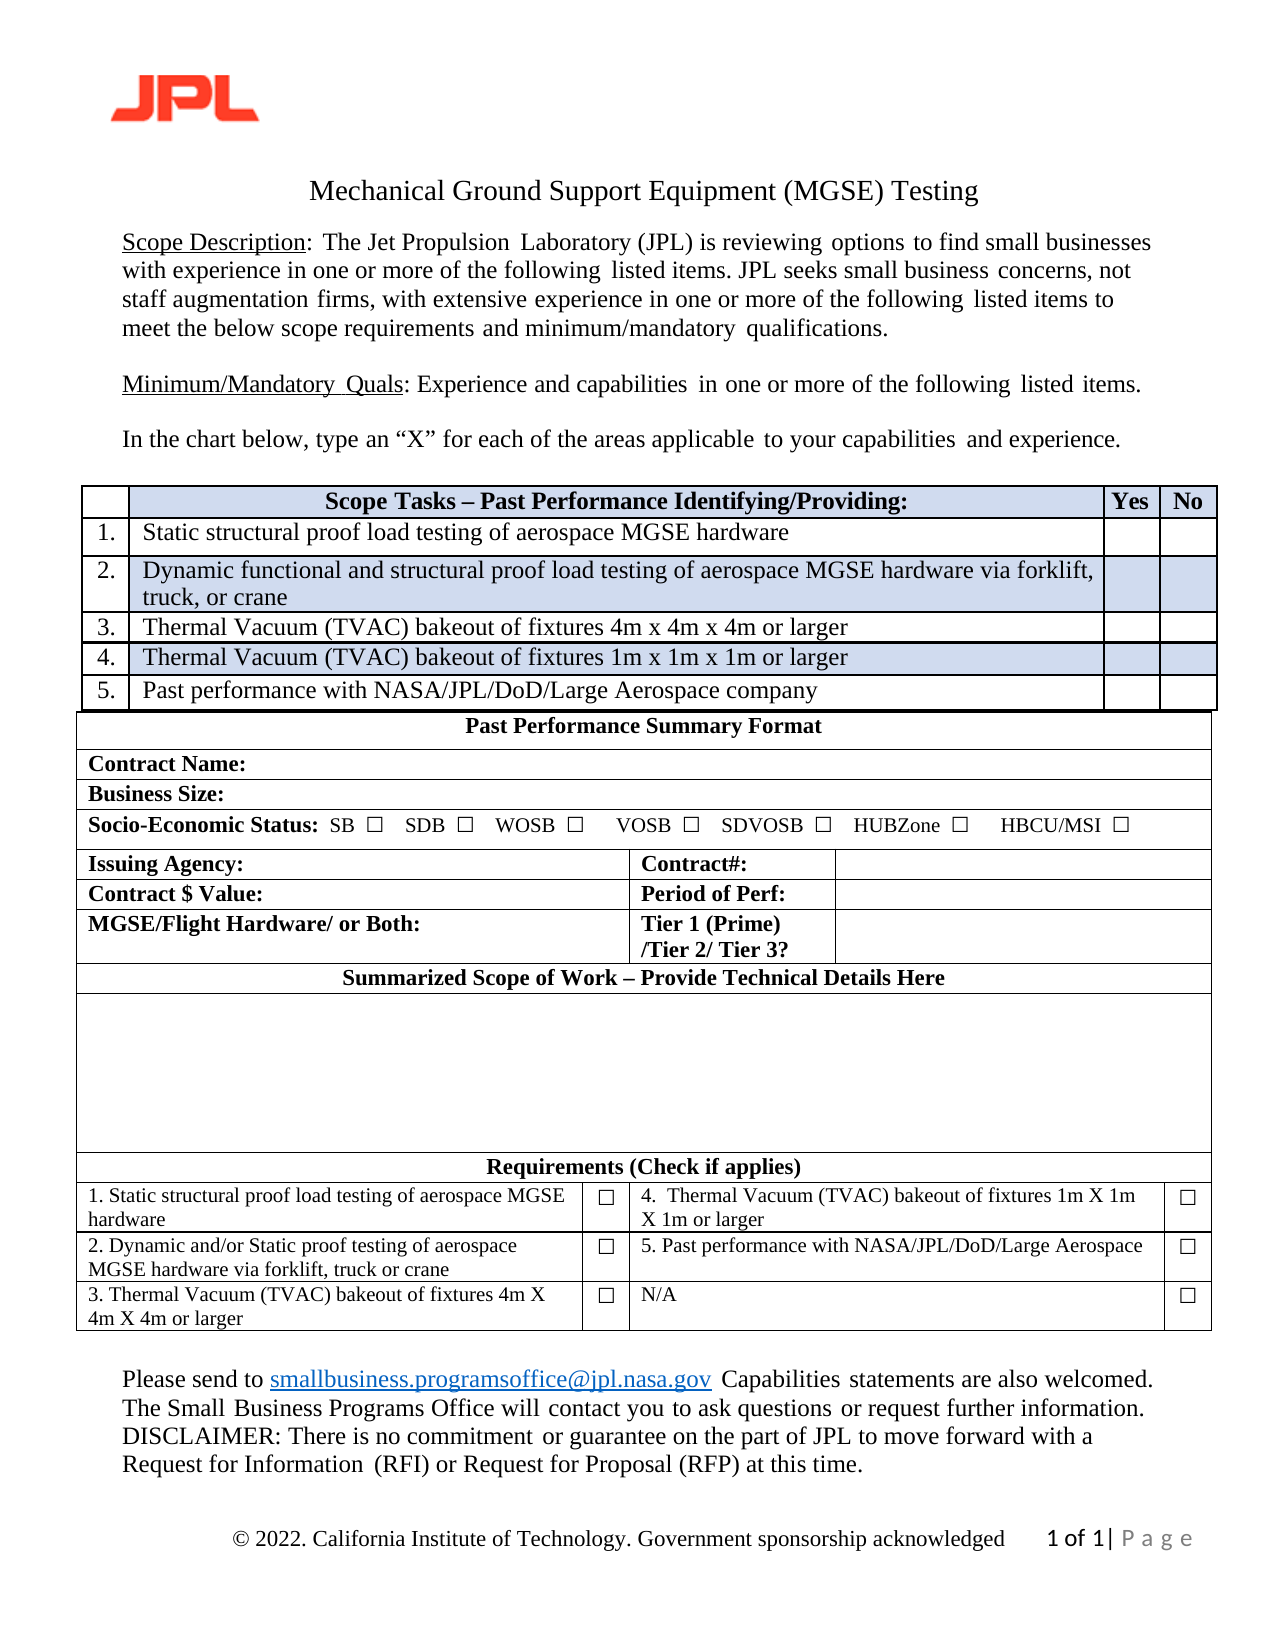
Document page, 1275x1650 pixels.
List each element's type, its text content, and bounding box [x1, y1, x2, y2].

table_cell [836, 850, 1211, 879]
text Scope Description: The Jet Propulsion Laboratory (JPL) is reviewing options to find small businesses with experience in one or more of the following listed items. JPL seeks small business concerns, not staff augmentation firms, with extensive experience in one or more of the following listed items to meet the below scope requirements and minimum/mandatory qualifications. [122, 227, 1169, 342]
table_cell Contract Name: [77, 750, 1211, 779]
table_cell [1161, 557, 1216, 611]
table_cell Summarized Scope of Work – Provide Technical Details Here [77, 964, 1211, 993]
table_cell [836, 880, 1211, 909]
table_cell [1105, 519, 1159, 554]
table_cell [1161, 519, 1216, 554]
table_cell [583, 1183, 629, 1231]
table_cell [1165, 1233, 1211, 1281]
table_cell Requirements (Check if applies) [77, 1153, 1211, 1182]
table_cell [1165, 1282, 1211, 1330]
table_header Past Performance Summary Format [77, 713, 1211, 749]
table_cell Contract#: [630, 850, 835, 879]
table_cell 2. Dynamic and/or Static proof testing of aerospace MGSE hardware via forklift, truck or crane [77, 1233, 582, 1281]
table_cell 4. [83, 644, 128, 674]
table_cell 1. Static structural proof load testing of aerospace MGSE hardware [77, 1183, 582, 1231]
text DISCLAIMER: There is no commitment or guarantee on the part of JPL to move forward with a Request for Information (RFI) or Request for Proposal (RFP) at this time. [122, 1422, 1162, 1478]
table_cell [1161, 676, 1216, 709]
table_cell [583, 1233, 629, 1281]
text In the chart below, type an “X” for each of the areas applicable to your capabilities and experience. [110, 424, 1177, 452]
text Mechanical Ground Support Equipment (MGSE) Testing [110, 173, 1177, 206]
table_cell MGSE/Flight Hardware/ or Both: [77, 910, 629, 963]
text Please send to smallbusiness.programsoffice@jpl.nasa.gov Capabilities statements are also welcomed. The Small Business Programs Office will contact you to ask questions or request further information. [122, 1364, 1177, 1422]
table_cell [1105, 613, 1159, 641]
table_header No [1161, 487, 1216, 517]
table_cell Past performance with NASA/JPL/DoD/Large Aerospace company [130, 676, 1103, 709]
table_cell Thermal Vacuum (TVAC) bakeout of fixtures 4m x 4m x 4m or larger [130, 613, 1103, 641]
table_cell Socio-Economic Status: SB SDB WOSB VOSB SDVOSB HUBZone HBCU/MSI [77, 810, 1211, 848]
table_header Scope Tasks – Past Performance Identifying/Providing: [130, 487, 1103, 517]
table_cell Thermal Vacuum (TVAC) bakeout of fixtures 1m x 1m x 1m or larger [130, 644, 1103, 674]
table_cell [583, 1282, 629, 1330]
table_header [83, 487, 128, 517]
table_cell [1161, 644, 1216, 674]
table_cell Period of Perf: [630, 880, 835, 909]
table_cell Dynamic functional and structural proof load testing of aerospace MGSE hardware via forklift, truck, or crane [130, 557, 1103, 611]
table_cell [1161, 613, 1216, 641]
table_cell [1105, 644, 1159, 674]
table_cell [1105, 557, 1159, 611]
table_cell Issuing Agency: [77, 850, 629, 879]
table_cell Tier 1 (Prime) /Tier 2/ Tier 3? [630, 910, 835, 963]
table_cell N/A [630, 1282, 1164, 1330]
table_cell 2. [83, 557, 128, 611]
table_cell 5. [83, 676, 128, 709]
table_cell 5. Past performance with NASA/JPL/DoD/Large Aerospace [630, 1233, 1164, 1281]
table_header Yes [1105, 487, 1159, 517]
table_cell 4. Thermal Vacuum (TVAC) bakeout of fixtures 1m X 1m X 1m or larger [630, 1183, 1164, 1231]
table_cell Contract $ Value: [77, 880, 629, 909]
text Minimum/Mandatory Quals: Experience and capabilities in one or more of the following listed items. [122, 369, 1177, 398]
table_cell 3. Thermal Vacuum (TVAC) bakeout of fixtures 4m X 4m X 4m or larger [77, 1282, 582, 1330]
table_cell [836, 910, 1211, 963]
table_cell 1. [83, 519, 128, 554]
picture [110, 75, 260, 123]
table_cell [1105, 676, 1159, 709]
table_cell Business Size: [77, 780, 1211, 809]
table_cell [1165, 1183, 1211, 1231]
table_cell [77, 994, 1211, 1152]
table_cell Static structural proof load testing of aerospace MGSE hardware [130, 519, 1103, 554]
table_cell 3. [83, 613, 128, 641]
